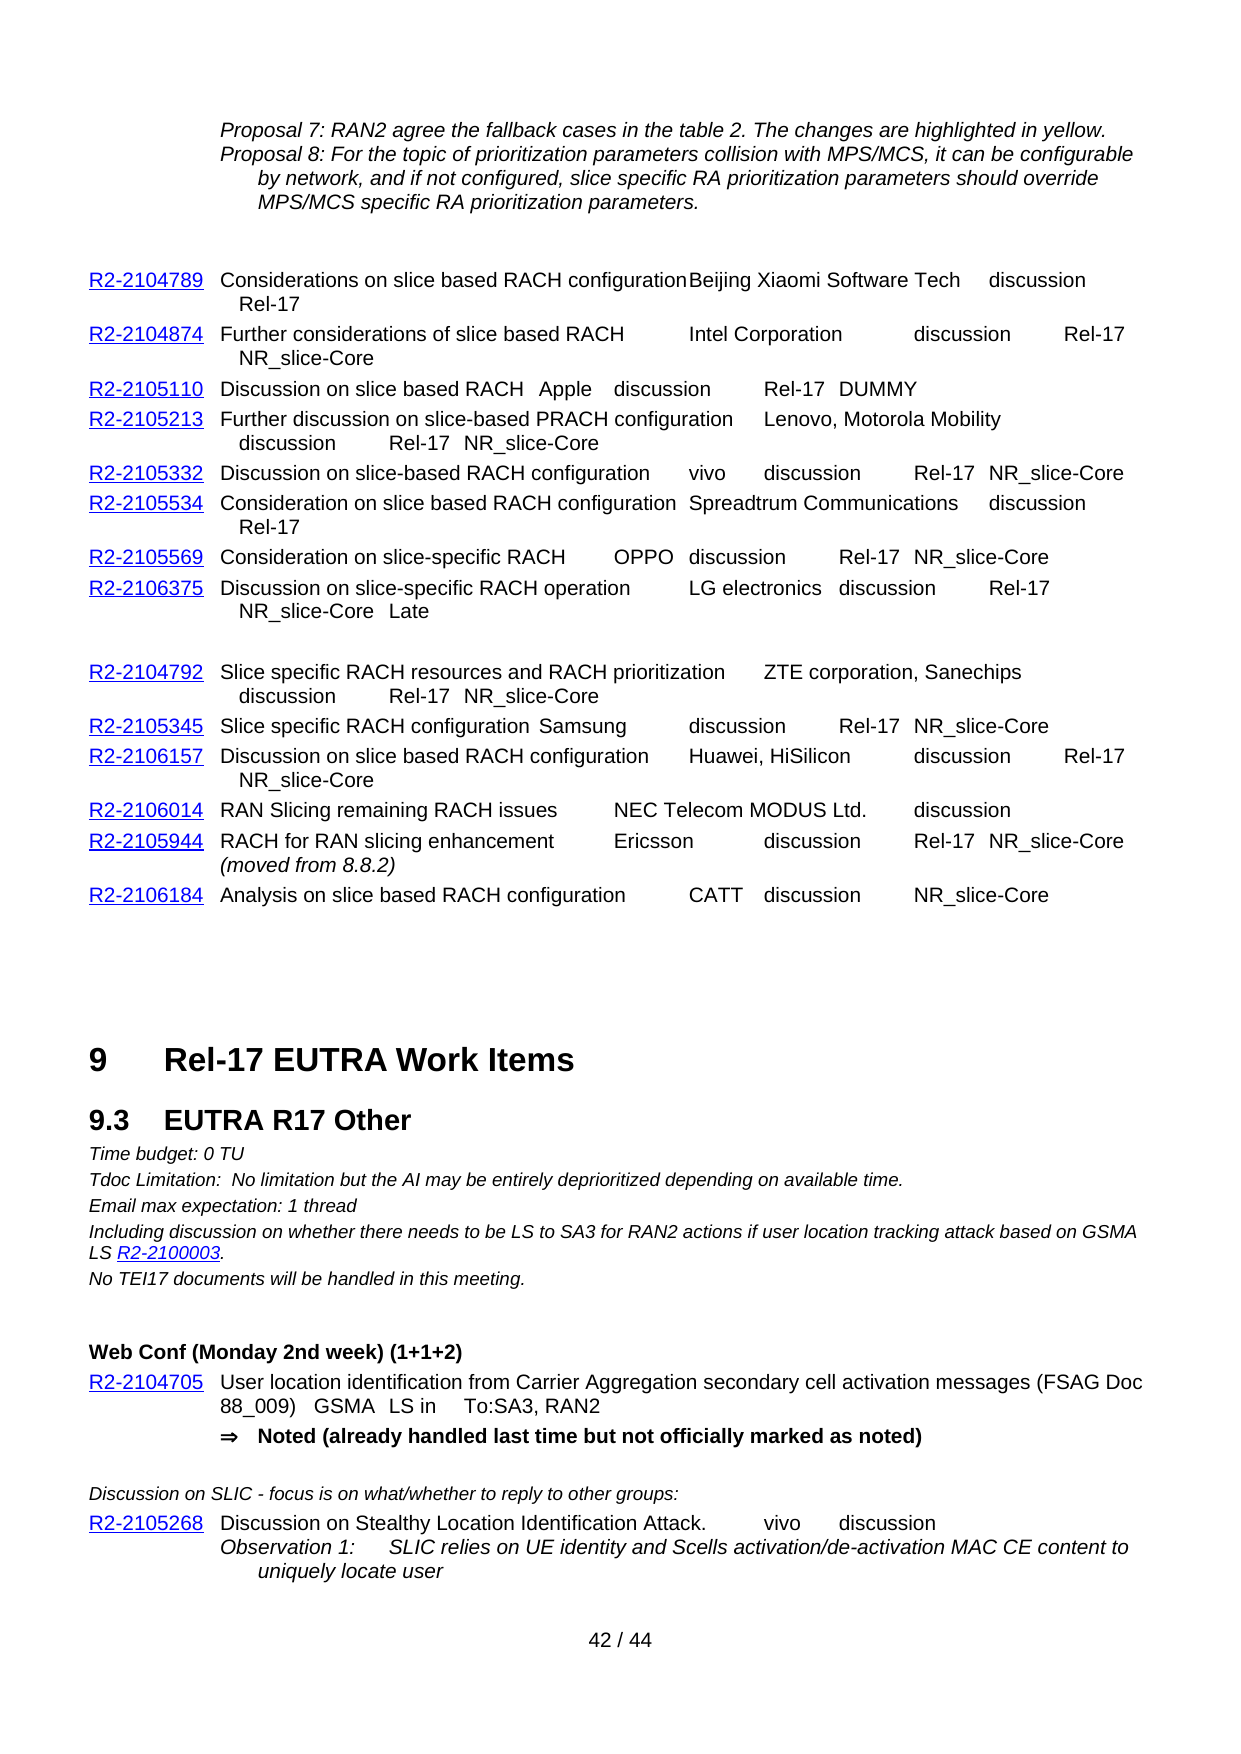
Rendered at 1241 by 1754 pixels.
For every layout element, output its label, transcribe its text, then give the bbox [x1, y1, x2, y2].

text Email max expectation: 1 thread [89, 1195, 1152, 1216]
text No TEI17 documents will be handled in this meeting. [89, 1268, 1152, 1289]
title R2-2104789 Considerations on slice based RACH configuration Beijing Xiaomi Software Tech discussion Rel-17 [89, 268, 1152, 316]
text Web Conf (Monday 2nd week) (1+1+2) [89, 1340, 1152, 1364]
text Time budget: 0 TU [89, 1143, 1152, 1165]
title R2-2104792 Slice specific RACH resources and RACH prioritization ZTE corporation, Sanechips discussion Rel-17 NR_slice-Core [89, 660, 1152, 708]
title R2-2106014 RAN Slicing remaining RACH issues NEC Telecom MODUS Ltd. discussion [89, 798, 1152, 822]
title R2-2104874 Further considerations of slice based RACH Intel Corporation discussion Rel-17 NR_slice-Core [89, 322, 1152, 370]
title R2-2105944 RACH for RAN slicing enhancement Ericsson discussion Rel-17 NR_slice-Core [89, 828, 1152, 852]
title R2-2105534 Consideration on slice based RACH configuration Spreadtrum Communications discussion Rel-17 [89, 491, 1152, 539]
title R2-2105268 Discussion on Stealthy Location Identification Attack. vivo discussion [89, 1511, 1152, 1535]
text Noted (already handled last time but not officially marked as noted) [220, 1424, 1152, 1449]
text Discussion on SLIC - focus is on what/whether to reply to other groups: [89, 1483, 1152, 1505]
title R2-2105332 Discussion on slice-based RACH configuration vivo discussion Rel-17 NR_slice-Core [89, 461, 1152, 485]
text Proposal 7: RAN2 agree the fallback cases in the table 2. The changes are highlighted in yellow. [220, 118, 1152, 142]
text Including discussion on whether there needs to be LS to SA3 for RAN2 actions if user location tracking attack based on GSMA LS R2-2100003. [89, 1220, 1152, 1263]
title R2-2105110 Discussion on slice based RACH Apple discussion Rel-17 DUMMY [89, 376, 1152, 400]
subtitle 9.3 EUTRA R17 Other [89, 1103, 1152, 1137]
text (moved from 8.8.2) [220, 852, 1152, 876]
text Proposal 8: For the topic of prioritization parameters collision with MPS/MCS, it can be configurable by network, and if not configured, slice specific RA prioritization parameters should override MPS/MCS specific RA prioritization parameters. [220, 142, 1152, 214]
title R2-2105213 Further discussion on slice-based PRACH configuration Lenovo, Motorola Mobility discussion Rel-17 NR_slice-Core [89, 407, 1152, 454]
text Tdoc Limitation: No limitation but the AI may be entirely deprioritized depending on available time. [89, 1169, 1152, 1191]
title R2-2105345 Slice specific RACH configuration Samsung discussion Rel-17 NR_slice-Core [89, 714, 1152, 738]
title R2-2106375 Discussion on slice-specific RACH operation LG electronics discussion Rel-17 NR_slice-Core Late [89, 575, 1152, 623]
title R2-2105569 Consideration on slice-specific RACH OPPO discussion Rel-17 NR_slice-Core [89, 545, 1152, 569]
text Observation 1: SLIC relies on UE identity and Scells activation/de-activation MAC CE content to uniquely locate user [220, 1535, 1152, 1583]
title R2-2106184 Analysis on slice based RACH configuration CATT discussion NR_slice-Core [89, 883, 1152, 907]
title R2-2104705 User location identification from Carrier Aggregation secondary cell activation messages (FSAG Doc 88_009) GSMA LS in To:SA3, RAN2 [89, 1370, 1152, 1418]
subtitle 9 Rel-17 EUTRA Work Items [89, 1040, 1152, 1078]
title R2-2106157 Discussion on slice based RACH configuration Huawei, HiSilicon discussion Rel-17 NR_slice-Core [89, 744, 1152, 792]
